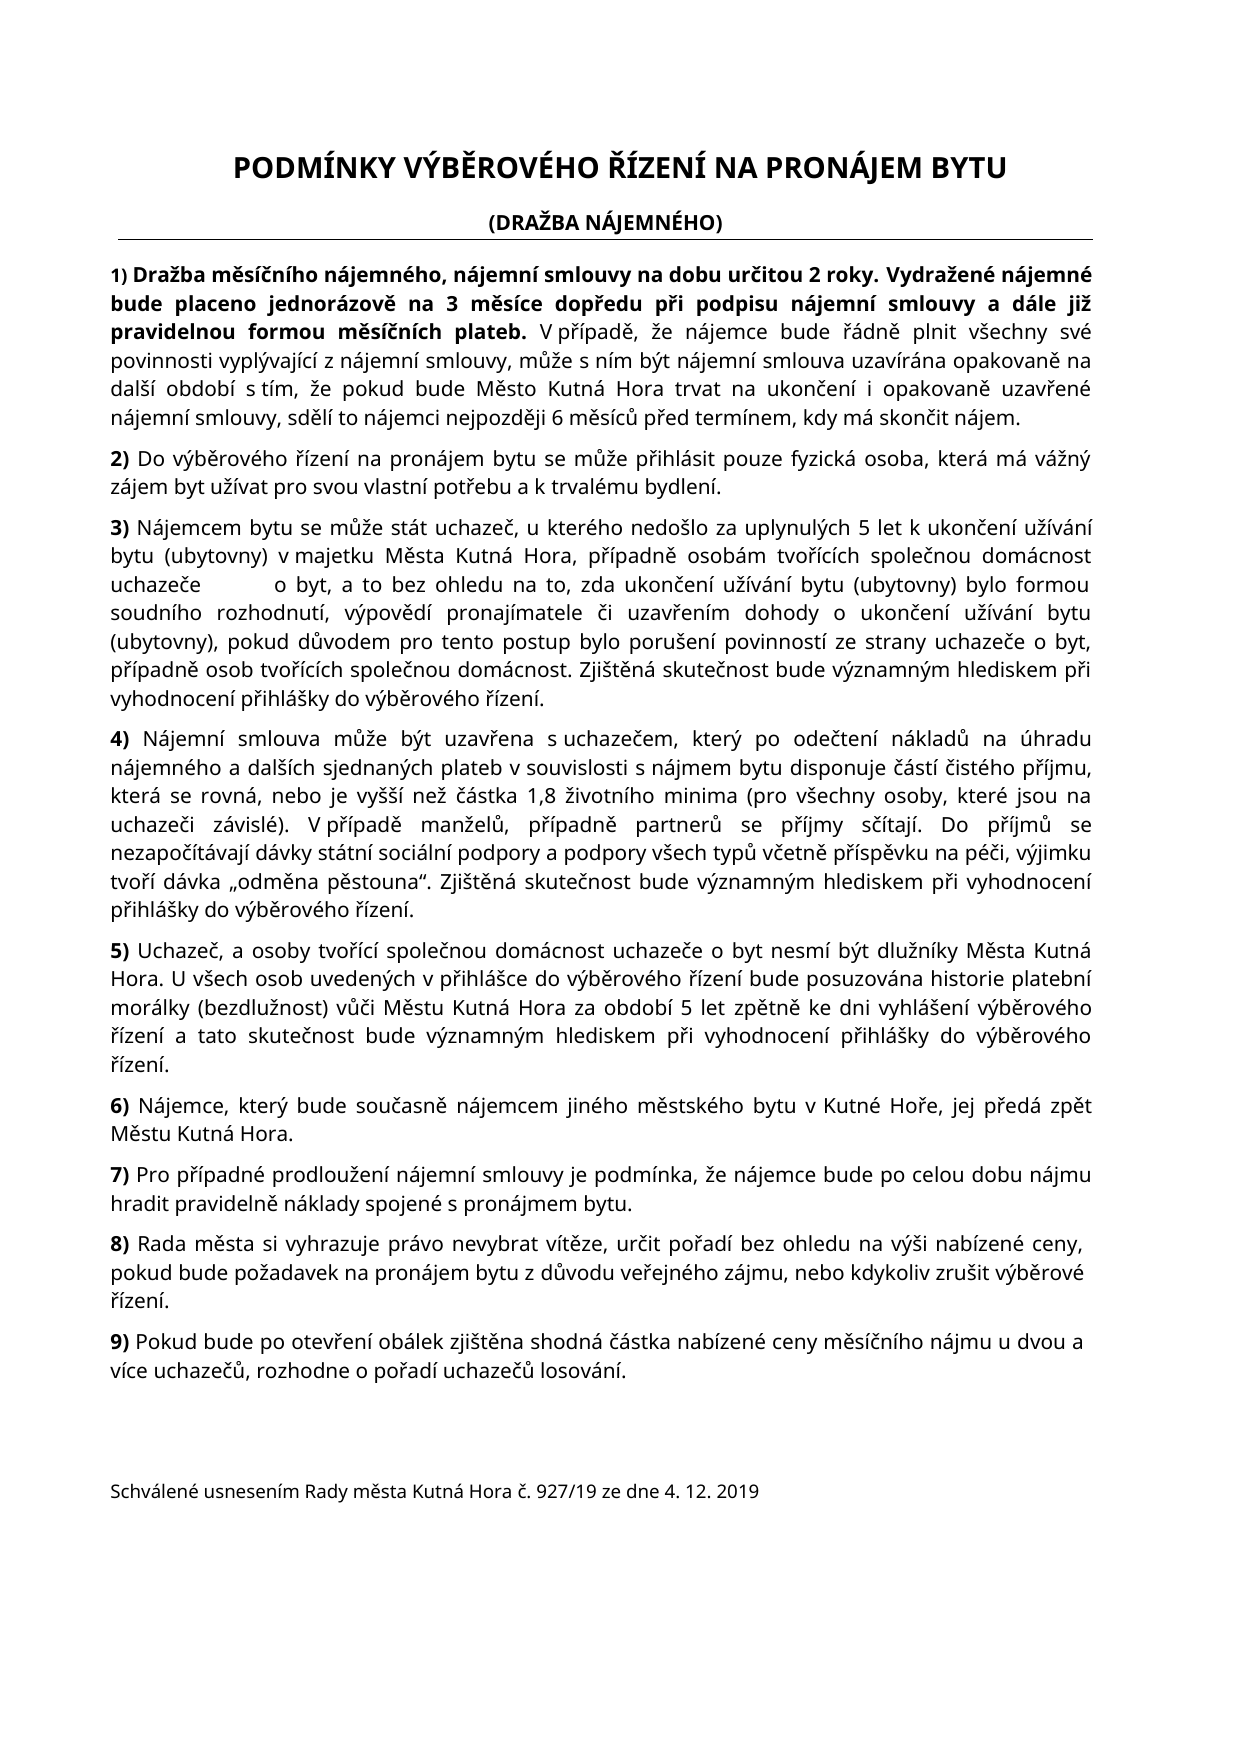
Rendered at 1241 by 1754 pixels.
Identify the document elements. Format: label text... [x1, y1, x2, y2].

text Schválené usnesením Rady města Kutná Hora č. 927/19 ze dne 4. 12. 2019 [110, 1479, 1093, 1504]
text 5) Uchazeč, a osoby tvořící společnou domácnost uchazeče o byt nesmí být dlužníky Města Kutná Hora. U všech osob uvedených v přihlášce do výběrového řízení bude posuzována historie platební morálky (bezdlužnost) vůči Městu Kutná Hora za období 5 let zpětně ke dni vyhlášení výběrového řízení a tato skutečnost bude významným hlediskem při vyhodnocení přihlášky do výběrového řízení. [110, 936, 1093, 1078]
text PODMÍNKY VÝBĚROVÉHO ŘÍZENÍ NA PRONÁJEM BYTU [148, 148, 1093, 187]
text 6) Nájemce, který bude současně nájemcem jiného městského bytu v Kutné Hoře, jej předá zpět Městu Kutná Hora. [110, 1091, 1093, 1148]
text 1) Dražba měsíčního nájemného, nájemní smlouvy na dobu určitou 2 roky. Vydražené nájemné bude placeno jednorázově na 3 měsíce dopředu při podpisu nájemní smlouvy a dále již pravidelnou formou měsíčních plateb. V případě, že nájemce bude řádně plnit všechny své povinnosti vyplývající z nájemní smlouvy, může s ním být nájemní smlouva uzavírána opakovaně na další období s tím, že pokud bude Město Kutná Hora trvat na ukončení i opakovaně uzavřené nájemní smlouvy, sdělí to nájemci nejpozději 6 měsíců před termínem, kdy má skončit nájem. [110, 261, 1093, 431]
text 2) Do výběrového řízení na pronájem bytu se může přihlásit pouze fyzická osoba, která má vážný zájem byt užívat pro svou vlastní potřebu a k trvalému bydlení. [110, 444, 1093, 501]
text (DRAŽBA NÁJEMNÉHO) [118, 208, 1093, 239]
text 7) Pro případné prodloužení nájemní smlouvy je podmínka, že nájemce bude po celou dobu nájmu hradit pravidelně náklady spojené s pronájmem bytu. [110, 1160, 1093, 1217]
text 4) Nájemní smlouva může být uzavřena s uchazečem, který po odečtení nákladů na úhradu nájemného a dalších sjednaných plateb v souvislosti s nájmem bytu disponuje částí čistého příjmu, která se rovná, nebo je vyšší než částka 1,8 životního minima (pro všechny osoby, které jsou na uchazeči závislé). V případě manželů, případně partnerů se příjmy sčítají. Do příjmů se nezapočítávají dávky státní sociální podpory a podpory všech typů včetně příspěvku na péči, výjimku tvoří dávka „odměna pěstouna“. Zjištěná skutečnost bude významným hlediskem při vyhodnocení přihlášky do výběrového řízení. [110, 724, 1093, 924]
text 8) Rada města si vyhrazuje právo nevybrat vítěze, určit pořadí bez ohledu na výši nabízené ceny, pokud bude požadavek na pronájem bytu z důvodu veřejného zájmu, nebo kdykoliv zrušit výběrové řízení. [110, 1229, 1085, 1315]
text 9) Pokud bude po otevření obálek zjištěna shodná částka nabízené ceny měsíčního nájmu u dvou a více uchazečů, rozhodne o pořadí uchazečů losování. [110, 1327, 1085, 1384]
text 3) Nájemcem bytu se může stát uchazeč, u kterého nedošlo za uplynulých 5 let k ukončení užívání bytu (ubytovny) v majetku Města Kutná Hora, případně osobám tvořících společnou domácnost uchazeče o byt, a to bez ohledu na to, zda ukončení užívání bytu (ubytovny) bylo formou soudního rozhodnutí, výpovědí pronajímatele či uzavřením dohody o ukončení užívání bytu (ubytovny), pokud důvodem pro tento postup bylo porušení povinností ze strany uchazeče o byt, případně osob tvořících společnou domácnost. Zjištěná skutečnost bude významným hlediskem při vyhodnocení přihlášky do výběrového řízení. [110, 513, 1093, 712]
